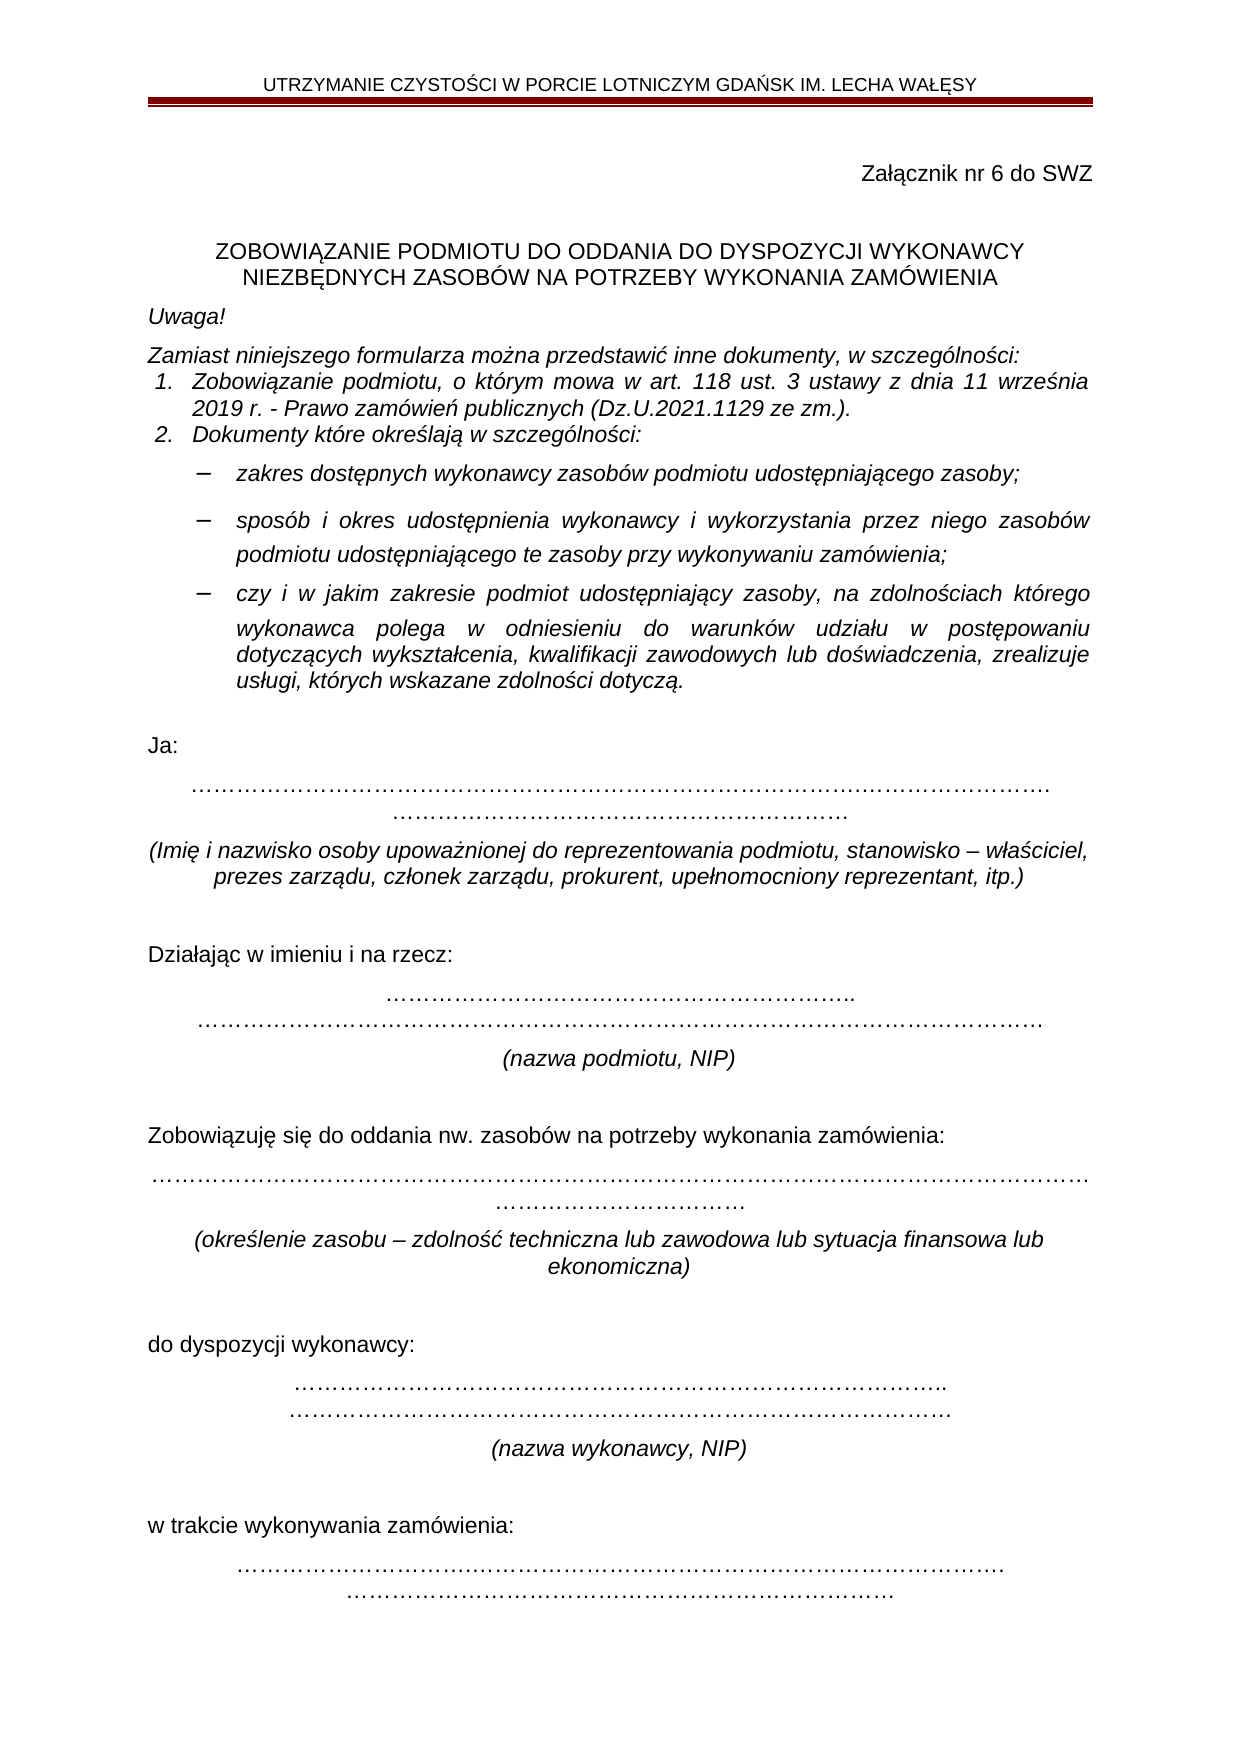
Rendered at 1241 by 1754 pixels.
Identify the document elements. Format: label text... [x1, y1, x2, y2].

list Zobowiązanie podmiotu, o którym mowa w art. 118 ust. 3 ustawy z dnia 11 września 2019 r. - Prawo zamówień publicznych (Dz.U.2021.1129 ze zm.). [154, 368, 1092, 421]
text (nazwa podmiotu, NIP) [148, 1045, 1092, 1071]
text (określenie zasobu – zdolność techniczna lub zawodowa lub sytuacja finansowa lub ekonomiczna) [148, 1226, 1092, 1279]
text Zamiast niniejszego formularza można przedstawić inne dokumenty, w szczególności: [148, 342, 1092, 368]
text …………………………………………………………………………..…………………………………………………………………………… [148, 1369, 1092, 1422]
list czy i w jakim zakresie podmiot udostępniający zasoby, na zdolnościach którego wykonawca polega w odniesieniu do warunków udziału w postępowaniu dotyczących wykształcenia, kwalifikacji zawodowych lub doświadczenia, zrealizuje usługi, których wskazane zdolności dotyczą. [192, 568, 1092, 694]
list zakres dostępnych wykonawcy zasobów podmiotu udostępniającego zasoby; [192, 447, 1092, 494]
text ………………………….…………………………………………………………….……………………………………………………………… [148, 1551, 1092, 1604]
text …………………………………………………………………………….…………………….…………………………………………………… [148, 771, 1092, 824]
text w trakcie wykonywania zamówienia: [148, 1512, 1092, 1539]
text Uwaga! [148, 303, 1092, 329]
list Dokumenty które określają w szczególności: [154, 421, 1092, 447]
text (Imię i nazwisko osoby upoważnionej do reprezentowania podmiotu, stanowisko – właściciel, prezes zarządu, członek zarządu, prokurent, upełnomocniony reprezentant, itp.) [148, 837, 1092, 889]
text ……………………………………………………..………………………………………………………………………………………………… [148, 979, 1092, 1032]
text Zobowiązuję się do oddania nw. zasobów na potrzeby wykonania zamówienia: [148, 1122, 1092, 1149]
text Działając w imieniu i na rzecz: [148, 941, 1092, 967]
text ZOBOWIĄZANIE PODMIOTU DO ODDANIA DO DYSPOZYCJI WYKONAWCY NIEZBĘDNYCH ZASOBÓW NA POTRZEBY WYKONANIA ZAMÓWIENIA [148, 238, 1092, 291]
list sposób i okres udostępnienia wykonawcy i wykorzystania przez niego zasobów podmiotu udostępniającego te zasoby przy wykonywaniu zamówienia; [192, 494, 1092, 568]
text do dyspozycji wykonawcy: [148, 1331, 1092, 1357]
text ………………………………………………………………………………………………………………………………………… [148, 1161, 1092, 1214]
text Ja: [148, 732, 1092, 759]
text (nazwa wykonawcy, NIP) [148, 1434, 1092, 1461]
text Załącznik nr 6 do SWZ [148, 160, 1093, 186]
